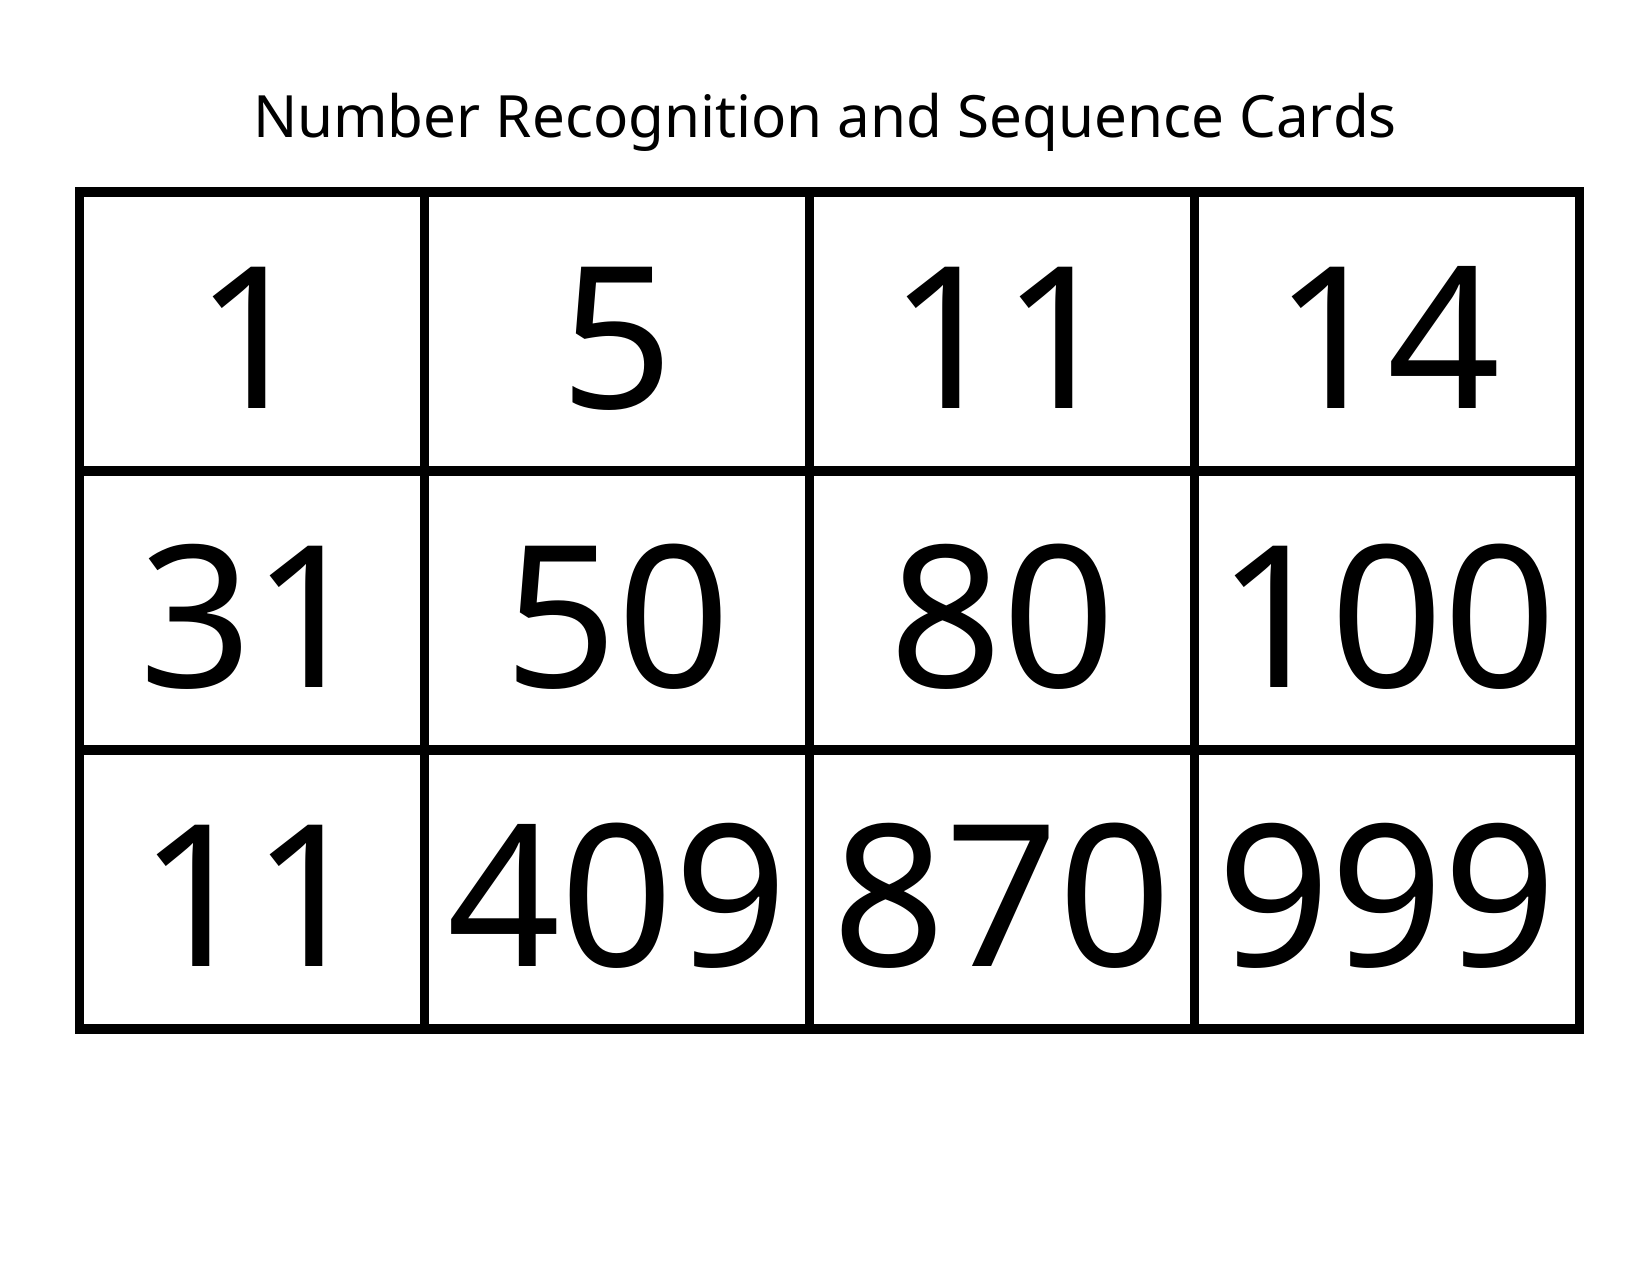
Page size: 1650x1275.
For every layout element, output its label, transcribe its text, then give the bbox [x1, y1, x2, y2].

text Number Recognition and Sequence Cards [75, 75, 1575, 154]
table_header 11 [814, 197, 1190, 466]
table_cell 111 [84, 755, 420, 1024]
table_cell 100 [1199, 476, 1575, 745]
table_header 5 [429, 197, 805, 466]
table_cell 870 [814, 755, 1190, 1024]
table_cell 999 [1199, 755, 1575, 1024]
table_cell 50 [429, 476, 805, 745]
table_header 1 [84, 197, 420, 466]
table_cell 409 [429, 755, 805, 1024]
table_header 14 [1199, 197, 1575, 466]
table_cell 80 [814, 476, 1190, 745]
table_cell 31 [84, 476, 420, 745]
